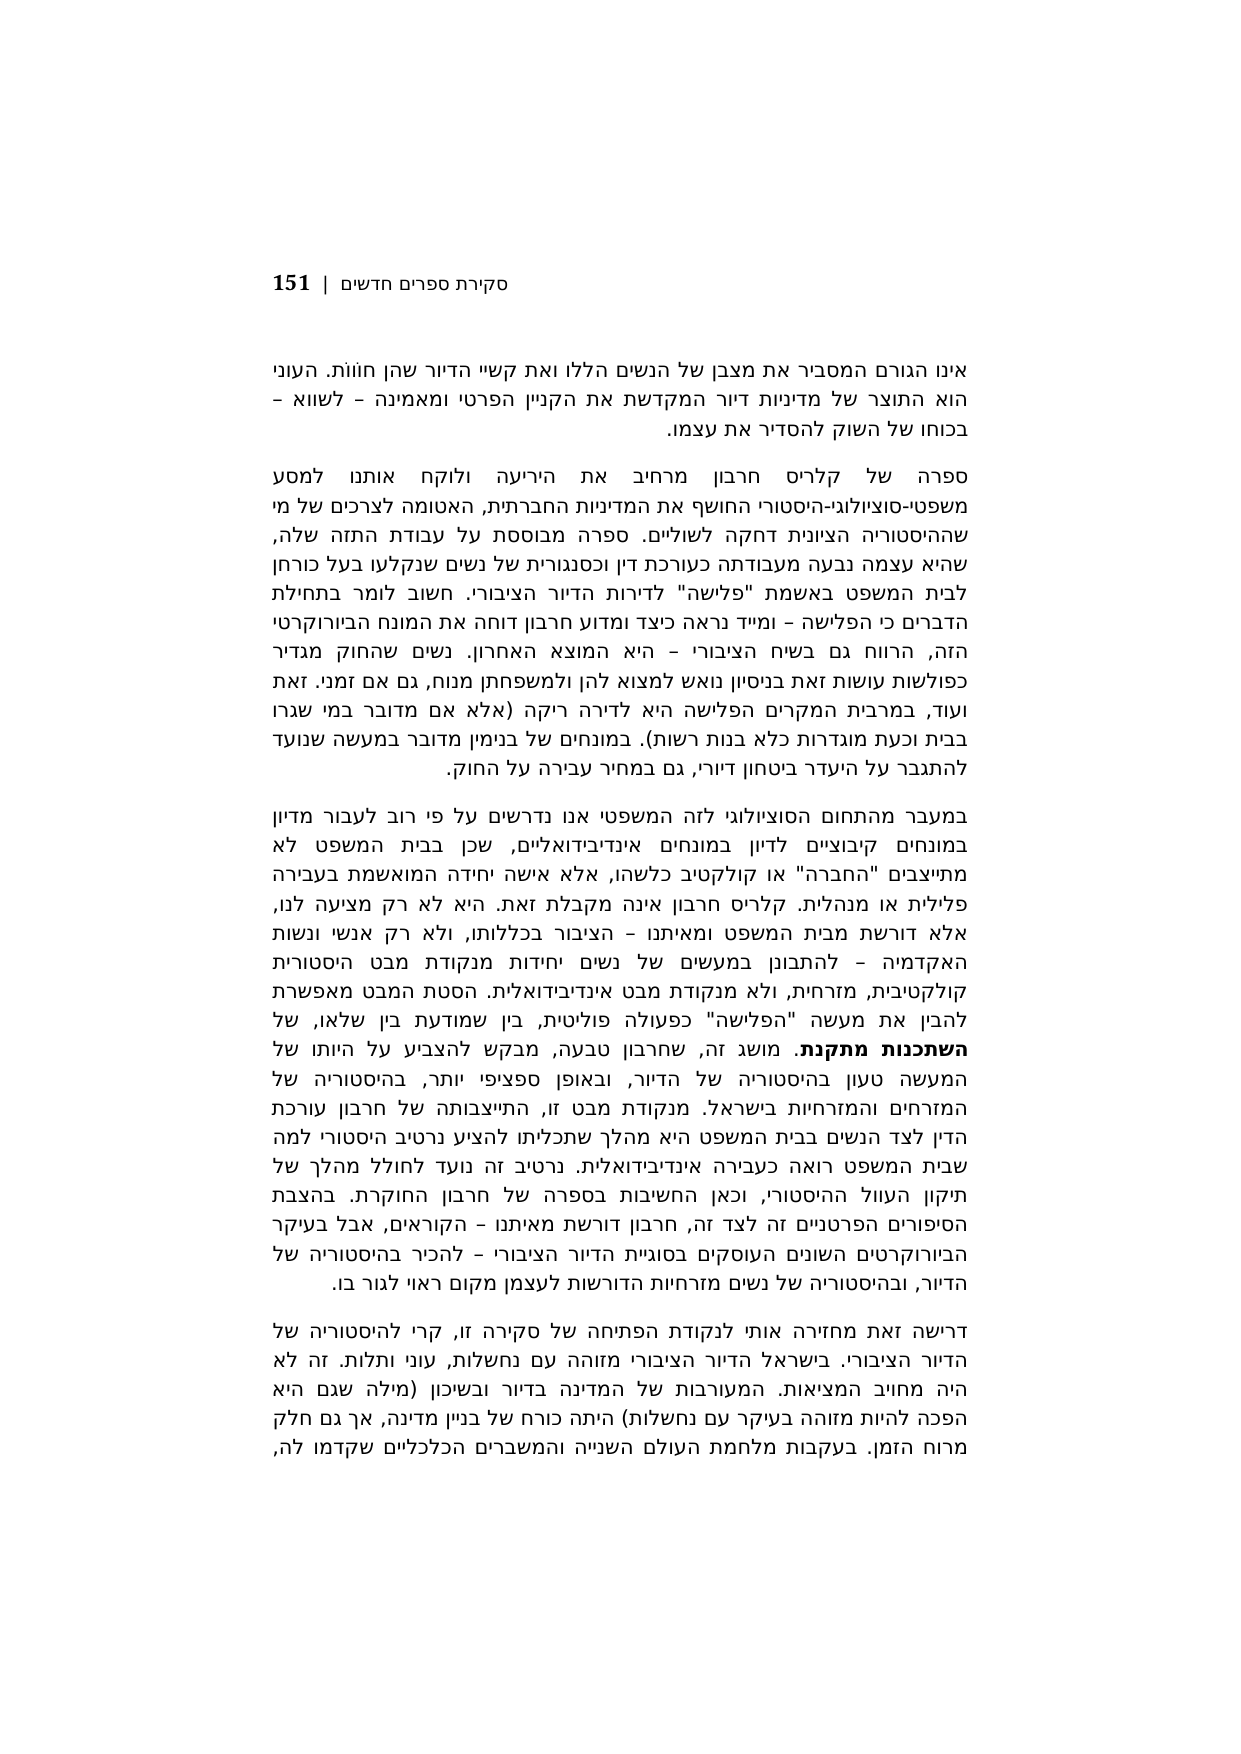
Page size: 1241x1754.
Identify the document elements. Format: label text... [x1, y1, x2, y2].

text ספרה של קלריס חרבון מרחיב את היריעה ולוקח אותנו למסע משפטי-סוציולוגי-היסטורי החושף את המדיניות החברתית, האטומה לצרכים של מי שההיסטוריה הציונית דחקה לשוליים. ספרה מבוססת על עבודת התזה שלה, שהיא עצמה נבעה מעבודתה כעורכת דין וכסנגורית של נשים שנקלעו בעל כורחן לבית המשפט באשמת "פלישה" לדירות הדיור הציבורי. חשוב לומר בתחילת הדברים כי הפלישה – ומייד נראה כיצד ומדוע חרבון דוחה את המונח הביורוקרטי הזה, הרווח גם בשיח הציבורי – היא המוצא האחרון. נשים שהחוק מגדיר כפולשות עושות זאת בניסיון נואש למצוא להן ולמשפחתן מנוח, גם אם זמני. זאת ועוד, במרבית המקרים הפלישה היא לדירה ריקה (אלא אם מדובר במי שגרו בבית וכעת מוגדרות כלא בנות רשות). במונחים של בנימין מדובר במעשה שנועד להתגבר על היעדר ביטחון דיורי, גם במחיר עבירה על החוק. [272, 461, 968, 781]
text במעבר מהתחום הסוציולוגי לזה המשפטי אנו נדרשים על פי רוב לעבור מדיון במונחים קיבוציים לדיון במונחים אינדיבידואליים, שכן בבית המשפט לא מתייצבים "החברה" או קולקטיב כלשהו, אלא אישה יחידה המואשמת בעבירה פלילית או מנהלית. קלריס חרבון אינה מקבלת זאת. היא לא רק מציעה לנו, אלא דורשת מבית המשפט ומאיתנו – הציבור בכללותו, ולא רק אנשי ונשות האקדמיה – להתבונן במעשים של נשים יחידות מנקודת מבט היסטורית קולקטיבית, מזרחית, ולא מנקודת מבט אינדיבידואלית. הסטת המבט מאפשרת להבין את מעשה "הפלישה" כפעולה פוליטית, בין שמודעת בין שלאו, של השתכנות מתקנת. מושג זה, שחרבון טבעה, מבקש להצביע על היותו של המעשה טעון בהיסטוריה של הדיור, ובאופן ספציפי יותר, בהיסטוריה של המזרחים והמזרחיות בישראל. מנקודת מבט זו, התייצבותה של חרבון עורכת הדין לצד הנשים בבית המשפט היא מהלך שתכליתו להציע נרטיב היסטורי למה שבית המשפט רואה כעבירה אינדיבידואלית. נרטיב זה נועד לחולל מהלך של תיקון העוול ההיסטורי, וכאן החשיבות בספרה של חרבון החוקרת. בהצבת הסיפורים הפרטניים זה לצד זה, חרבון דורשת מאיתנו – הקוראים, אבל בעיקר הביורוקרטים השונים העוסקים בסוגיית הדיור הציבורי – להכיר בהיסטוריה של הדיור, ובהיסטוריה של נשים מזרחיות הדורשות לעצמן מקום ראוי לגור בו. [272, 800, 968, 1296]
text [272, 354, 968, 442]
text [272, 1315, 968, 1461]
